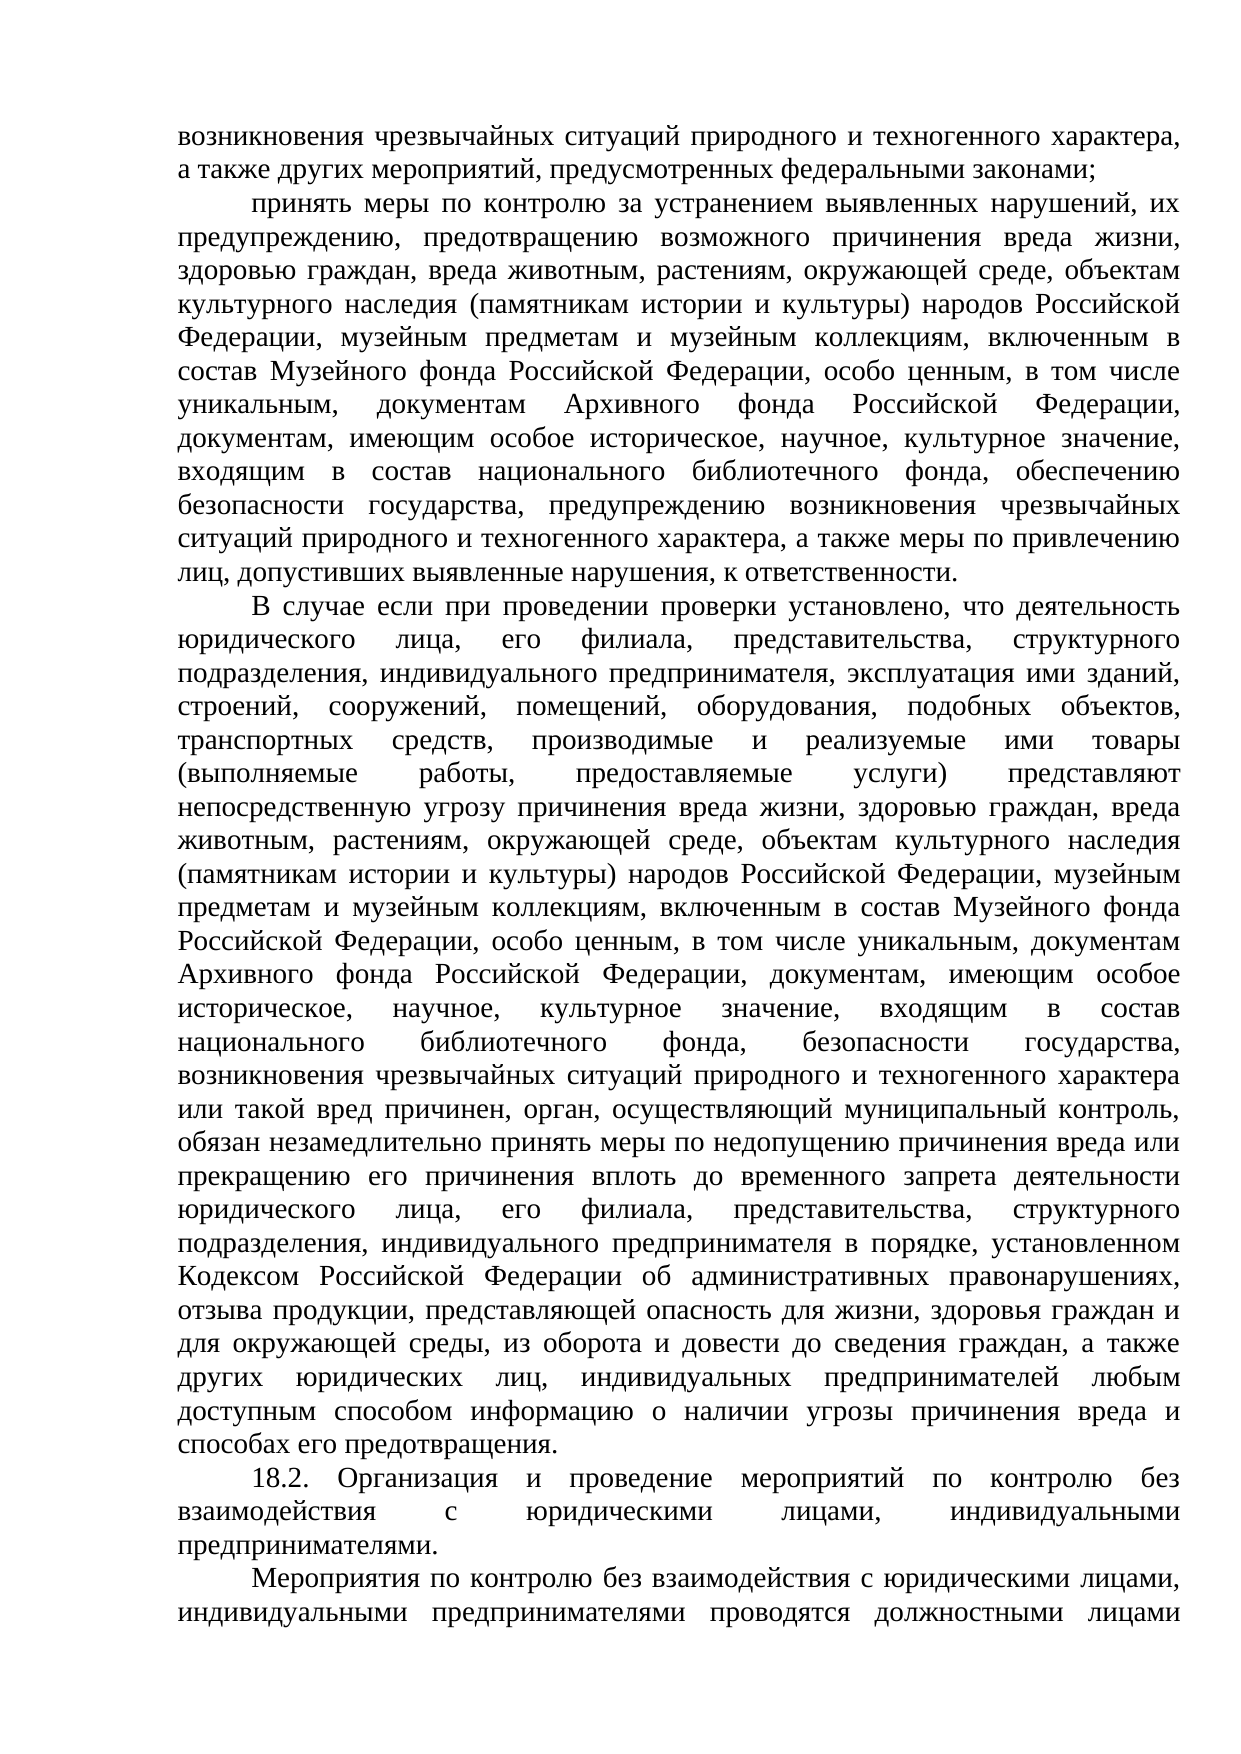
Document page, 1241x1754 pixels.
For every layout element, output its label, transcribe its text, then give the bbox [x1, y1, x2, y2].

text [177, 118, 1181, 185]
text В случае если при проведении проверки установлено, что деятельность юридического лица, его филиала, представительства, структурного подразделения, индивидуального предпринимателя, эксплуатация ими зданий, строений, сооружений, помещений, оборудования, подобных объектов, транспортных средств, производимые и реализуемые ими товары (выполняемые работы, предоставляемые услуги) представляют непосредственную угрозу причинения вреда жизни, здоровью граждан, вреда животным, растениям, окружающей среде, объектам культурного наследия (памятникам истории и культуры) народов Российской Федерации, музейным предметам и музейным коллекциям, включенным в состав Музейного фонда Российской Федерации, особо ценным, в том числе уникальным, документам Архивного фонда Российской Федерации, документам, имеющим особое историческое, научное, культурное значение, входящим в состав национального библиотечного фонда, безопасности государства, возникновения чрезвычайных ситуаций природного и техногенного характера или такой вред причинен, орган, осуществляющий муниципальный контроль, обязан незамедлительно принять меры по недопущению причинения вреда или прекращению его причинения вплоть до временного запрета деятельности юридического лица, его филиала, представительства, структурного подразделения, индивидуального предпринимателя в порядке, установленном Кодексом Российской Федерации об административных правонарушениях, отзыва продукции, представляющей опасность для жизни, здоровья граждан и для окружающей среды, из оборота и довести до сведения граждан, а также других юридических лиц, индивидуальных предпринимателей любым доступным способом информацию о наличии угрозы причинения вреда и способах его предотвращения. [177, 588, 1181, 1460]
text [177, 1560, 1181, 1627]
text 18.2. Организация и проведение мероприятий по контролю без взаимодействия с юридическими лицами, индивидуальными предпринимателями. [177, 1460, 1181, 1560]
text принять меры по контролю за устранением выявленных нарушений, их предупреждению, предотвращению возможного причинения вреда жизни, здоровью граждан, вреда животным, растениям, окружающей среде, объектам культурного наследия (памятникам истории и культуры) народов Российской Федерации, музейным предметам и музейным коллекциям, включенным в состав Музейного фонда Российской Федерации, особо ценным, в том числе уникальным, документам Архивного фонда Российской Федерации, документам, имеющим особое историческое, научное, культурное значение, входящим в состав национального библиотечного фонда, обеспечению безопасности государства, предупреждению возникновения чрезвычайных ситуаций природного и техногенного характера, а также меры по привлечению лиц, допустивших выявленные нарушения, к ответственности. [177, 185, 1181, 588]
